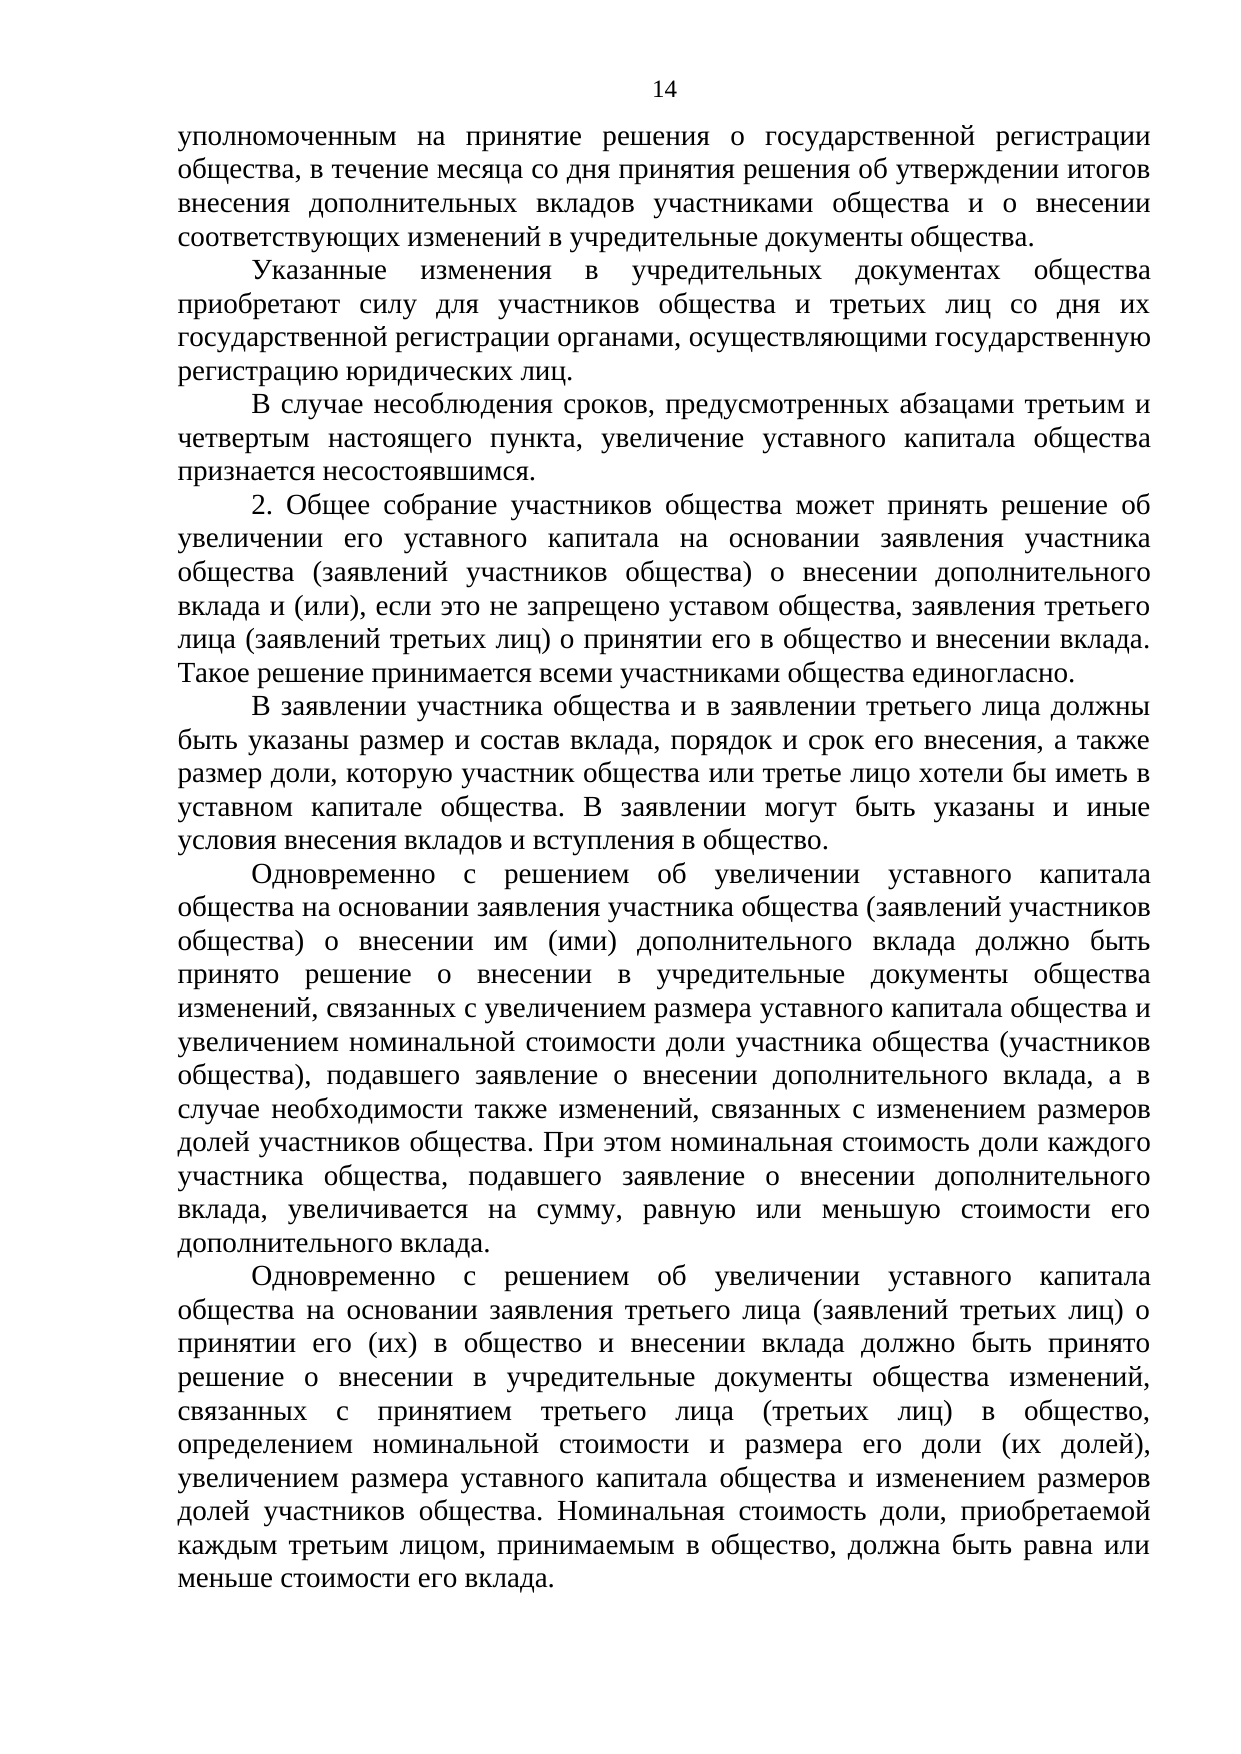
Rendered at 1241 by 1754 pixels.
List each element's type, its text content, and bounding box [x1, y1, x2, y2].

text Одновременно с решением об увеличении уставного капитала общества на основании заявления третьего лица (заявлений третьих лиц) о принятии его (их) в общество и внесении вклада должно быть принято решение о внесении в учредительные документы общества изменений, связанных с принятием третьего лица (третьих лиц) в общество, определением номинальной стоимости и размера его доли (их долей), увеличением размера уставного капитала общества и изменением размеров долей участников общества. Номинальная стоимость доли, приобретаемой каждым третьим лицом, принимаемым в общество, должна быть равна или меньше стоимости его вклада. [177, 1258, 1152, 1594]
text Одновременно с решением об увеличении уставного капитала общества на основании заявления участника общества (заявлений участников общества) о внесении им (ими) дополнительного вклада должно быть принято решение о внесении в учредительные документы общества изменений, связанных с увеличением размера уставного капитала общества и увеличением номинальной стоимости доли участника общества (участников общества), подавшего заявление о внесении дополнительного вклада, а в случае необходимости также изменений, связанных с изменением размеров долей участников общества. При этом номинальная стоимость доли каждого участника общества, подавшего заявление о внесении дополнительного вклада, увеличивается на сумму, равную или меньшую стоимости его дополнительного вклада. [177, 856, 1152, 1258]
text В заявлении участника общества и в заявлении третьего лица должны быть указаны размер и состав вклада, порядок и срок его внесения, а также размер доли, которую участник общества или третье лицо хотели бы иметь в уставном капитале общества. В заявлении могут быть указаны и иные условия внесения вкладов и вступления в общество. [177, 688, 1152, 856]
text В случае несоблюдения сроков, предусмотренных абзацами третьим и четвертым настоящего пункта, увеличение уставного капитала общества признается несостоявшимся. [177, 386, 1152, 487]
text 2. Общее собрание участников общества может принять решение об увеличении его уставного капитала на основании заявления участника общества (заявлений участников общества) о внесении дополнительного вклада и (или), если это не запрещено уставом общества, заявления третьего лица (заявлений третьих лиц) о принятии его в общество и внесении вклада. Такое решение принимается всеми участниками общества единогласно. [177, 487, 1152, 688]
text Указанные изменения в учредительных документах общества приобретают силу для участников общества и третьих лиц со дня их государственной регистрации органами, осуществляющими государственную регистрацию юридических лиц. [177, 252, 1152, 386]
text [177, 118, 1152, 252]
